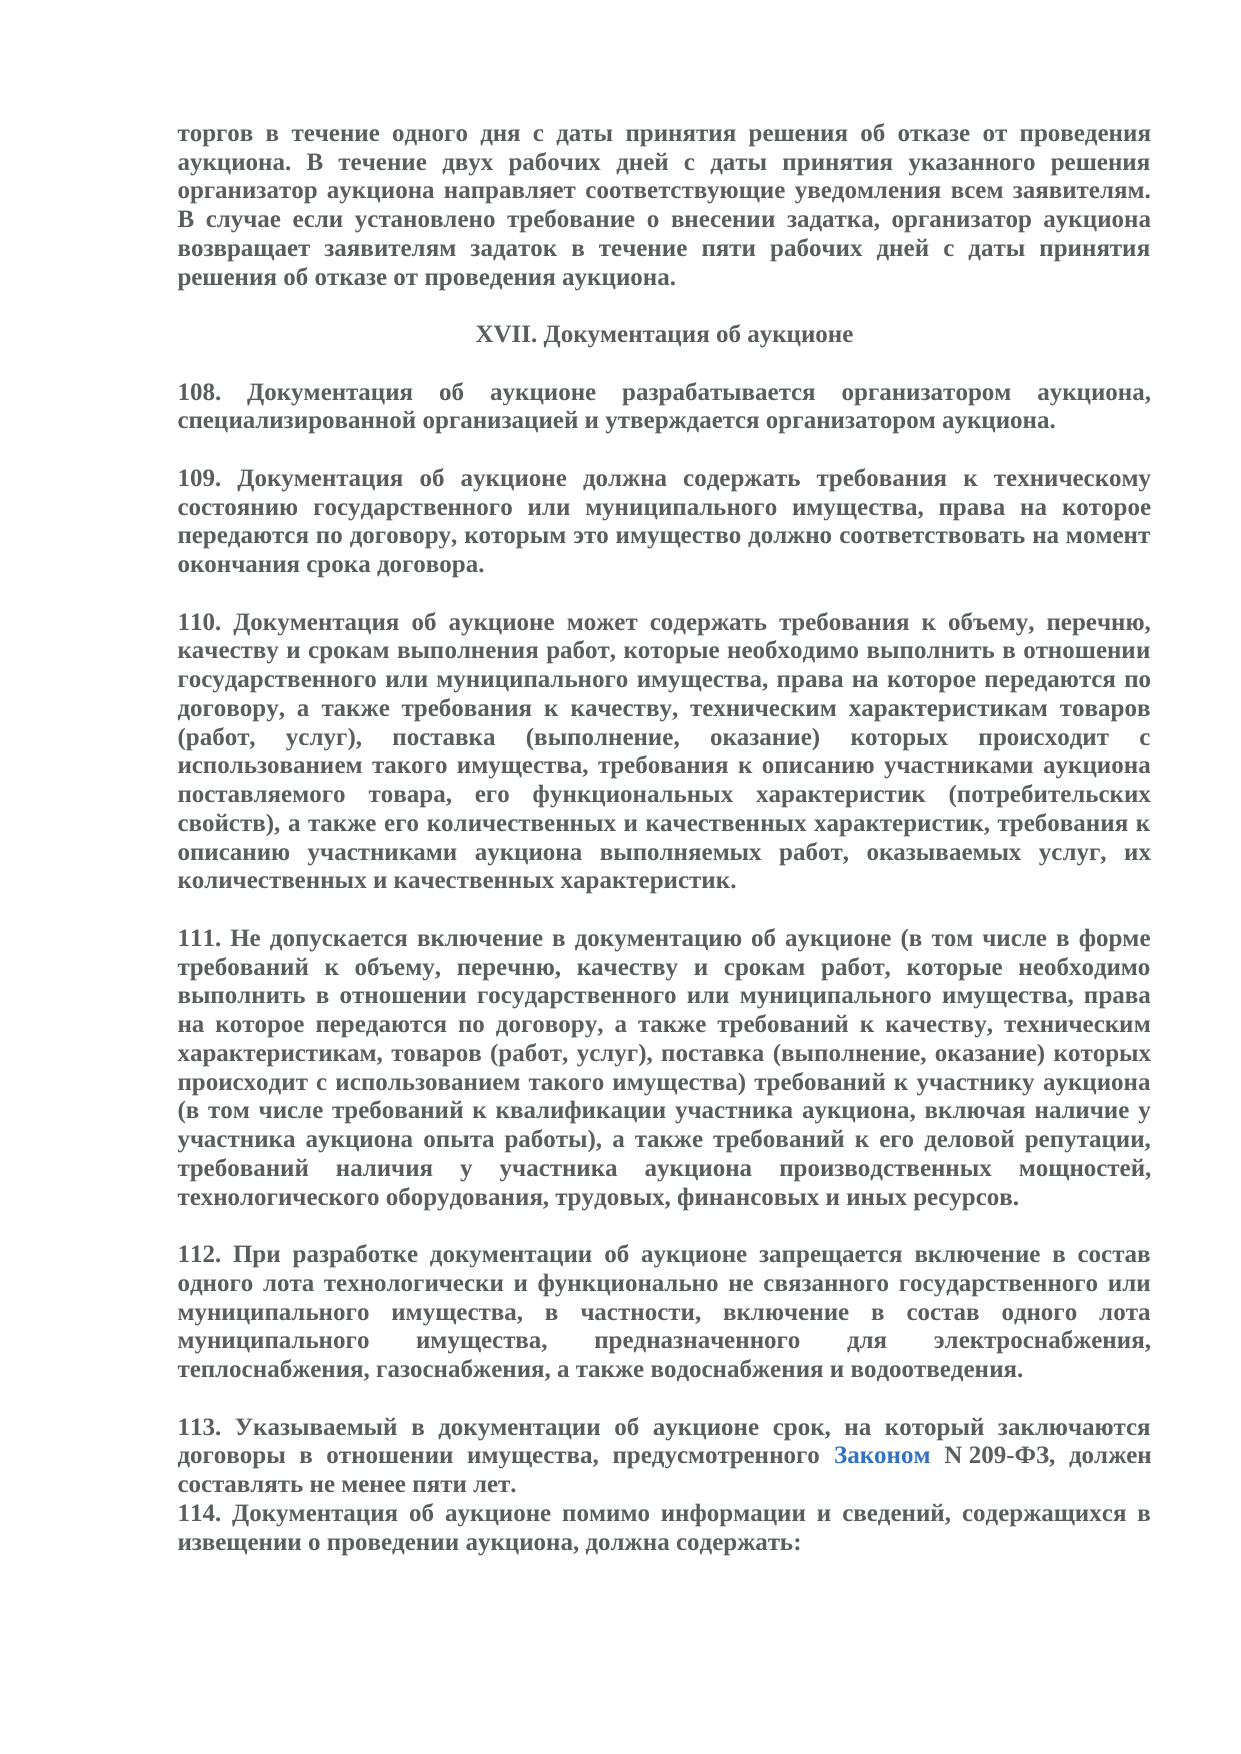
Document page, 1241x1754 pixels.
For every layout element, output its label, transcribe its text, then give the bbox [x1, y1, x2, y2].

text 114. Документация об аукционе помимо информации и сведений, содержащихся в извещении о проведении аукциона, должна содержать: [177, 1498, 1152, 1556]
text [177, 118, 1152, 291]
text 109. Документация об аукционе должна содержать требования к техническому состоянию государственного или муниципального имущества, права на которое передаются по договору, которым это имущество должно соответствовать на момент окончания срока договора. [177, 463, 1152, 578]
text XVII. Документация об аукционе [177, 319, 1152, 348]
text 113. Указываемый в документации об аукционе срок, на который заключаются договоры в отношении имущества, предусмотренного Законом N 209-ФЗ, должен составлять не менее пяти лет. [177, 1412, 1152, 1498]
text 112. При разработке документации об аукционе запрещается включение в состав одного лота технологически и функционально не связанного государственного или муниципального имущества, в частности, включение в состав одного лота муниципального имущества, предназначенного для электроснабжения, теплоснабжения, газоснабжения, а также водоснабжения и водоотведения. [177, 1239, 1152, 1383]
text 108. Документация об аукционе разрабатывается организатором аукциона, специализированной организацией и утверждается организатором аукциона. [177, 377, 1152, 434]
text 110. Документация об аукционе может содержать требования к объему, перечню, качеству и срокам выполнения работ, которые необходимо выполнить в отношении государственного или муниципального имущества, права на которое передаются по договору, а также требования к качеству, техническим характеристикам товаров (работ, услуг), поставка (выполнение, оказание) которых происходит с использованием такого имущества, требования к описанию участниками аукциона поставляемого товара, его функциональных характеристик (потребительских свойств), а также его количественных и качественных характеристик, требования к описанию участниками аукциона выполняемых работ, оказываемых услуг, их количественных и качественных характеристик. [177, 607, 1152, 894]
text 111. Не допускается включение в документацию об аукционе (в том числе в форме требований к объему, перечню, качеству и срокам работ, которые необходимо выполнить в отношении государственного или муниципального имущества, права на которое передаются по договору, а также требований к качеству, техническим характеристикам, товаров (работ, услуг), поставка (выполнение, оказание) которых происходит с использованием такого имущества) требований к участнику аукциона (в том числе требований к квалификации участника аукциона, включая наличие у участника аукциона опыта работы), а также требований к его деловой репутации, требований наличия у участника аукциона производственных мощностей, технологического оборудования, трудовых, финансовых и иных ресурсов. [177, 923, 1152, 1211]
